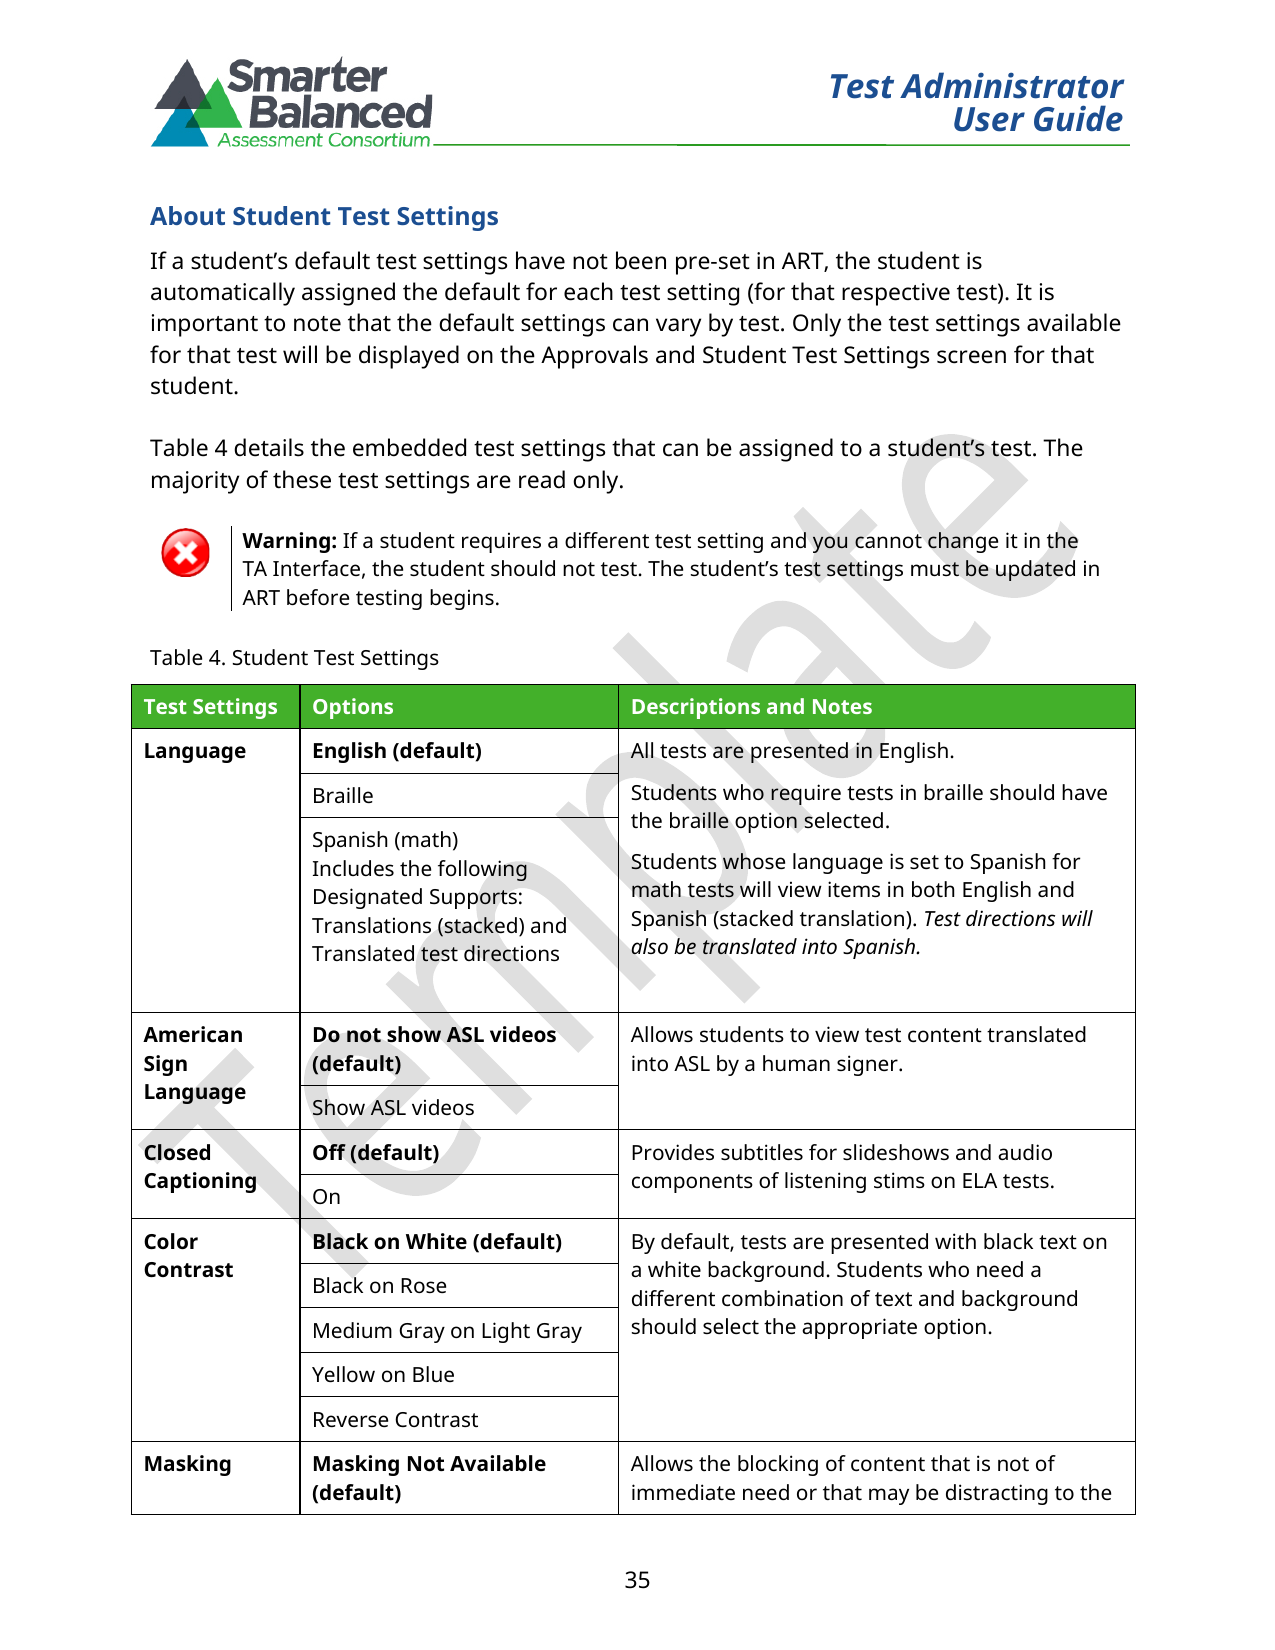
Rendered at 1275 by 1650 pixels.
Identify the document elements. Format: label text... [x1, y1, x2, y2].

table_cell Masking [132, 1442, 299, 1514]
table_cell Black on Rose [301, 1264, 618, 1307]
picture [150, 56, 433, 147]
table_header Descriptions and Notes [619, 685, 1135, 728]
table_header Warning: If a student requires a different test setting and you cannot change it in the TA Interface, the student should not test. The student’s test settings must be updated in ART before testing begins. [232, 526, 1134, 611]
table_cell English (default) [301, 729, 618, 773]
table_cell On [301, 1175, 618, 1218]
text Table 4 details the embedded test settings that can be assigned to a student’s test. The majority of these test settings are read only. [150, 432, 1125, 495]
table_cell Medium Gray on Light Gray [301, 1308, 618, 1352]
table_cell Off (default) [301, 1130, 618, 1174]
table_cell By default, tests are presented with black text on a white background. Students who need a different combination of text and background should select the appropriate option. [619, 1219, 1135, 1441]
table_cell Show ASL videos [301, 1086, 618, 1129]
table_cell American Sign Language [132, 1013, 299, 1129]
table_cell Braille [301, 774, 618, 817]
table_cell All tests are presented in English. Students who require tests in braille should have the braille option selected. Students whose language is set to Spanish for math tests will view items in both English and Spanish (stacked translation). Test directions will also be translated into Spanish. [619, 729, 1135, 1012]
table_cell Yellow on Blue [301, 1353, 618, 1396]
table_header Options [301, 685, 618, 728]
table_header Test Settings [132, 685, 299, 728]
subtitle About Student Test Settings [150, 198, 1125, 232]
text If a student’s default test settings have not been pre-set in ART, the student is automatically assigned the default for each test setting (for that respective test). It is important to note that the default settings can vary by test. Only the test settings available for that test will be displayed on the Approvals and Student Test Settings screen for that student. [150, 245, 1125, 401]
table_cell Spanish (math) Includes the following Designated Supports: Translations (stacked) and Translated test directions [301, 818, 618, 1012]
table_cell Provides subtitles for slideshows and audio components of listening stims on ELA tests. [619, 1130, 1135, 1218]
picture [161, 528, 210, 577]
table_cell Black on White (default) [301, 1219, 618, 1263]
table_cell Do not show ASL videos (default) [301, 1013, 618, 1085]
table_cell Allows the blocking of content that is not of immediate need or that may be distracting to the student. [619, 1442, 1135, 1514]
table_cell Color Contrast [132, 1219, 299, 1441]
table_cell Allows students to view test content translated into ASL by a human signer. [619, 1013, 1135, 1129]
table_cell Closed Captioning [132, 1130, 299, 1218]
table_cell Language [132, 729, 299, 1012]
text Table 4. Student Test Settings [150, 643, 1125, 671]
table_header [150, 526, 231, 611]
table_cell Reverse Contrast [301, 1397, 618, 1441]
table_cell Masking Not Available (default) [301, 1442, 618, 1514]
